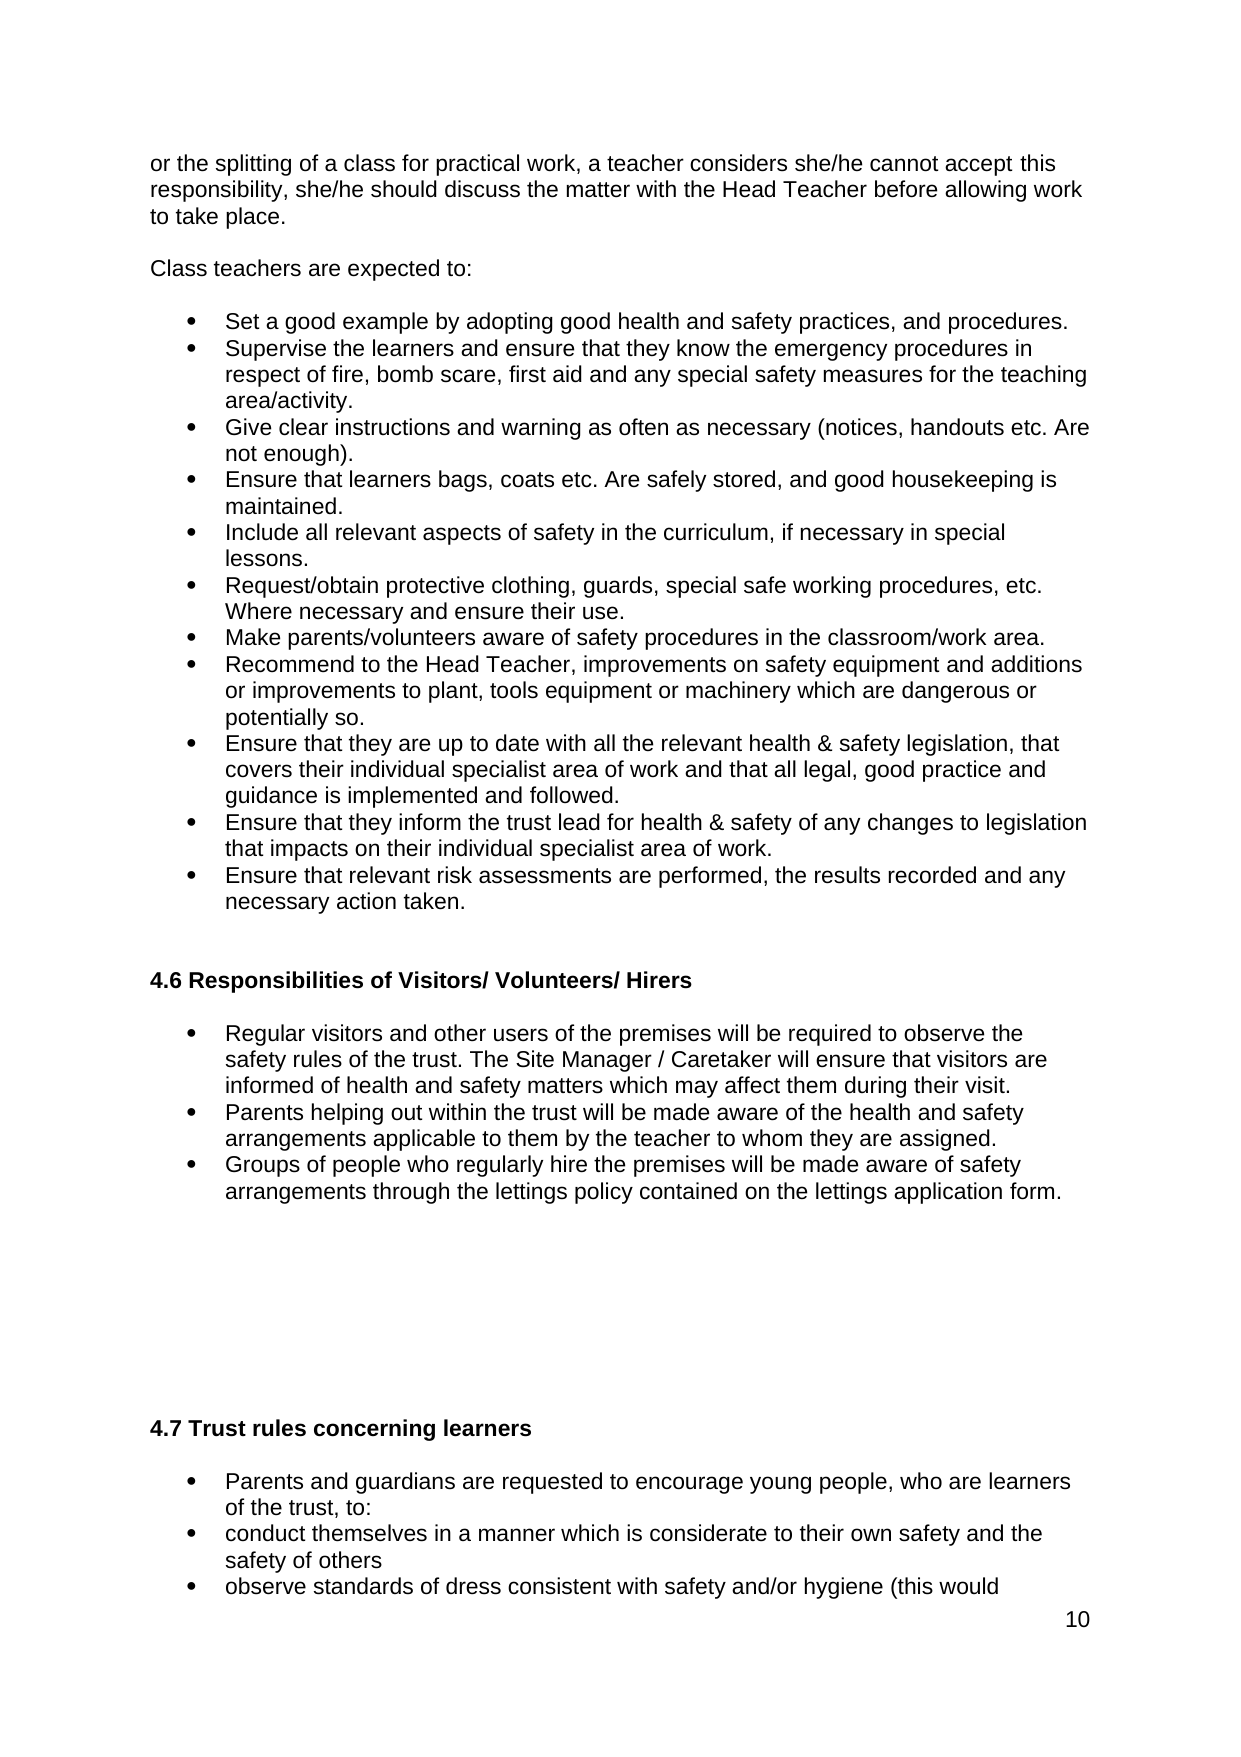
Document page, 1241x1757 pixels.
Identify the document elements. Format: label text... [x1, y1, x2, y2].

list Supervise the learners and ensure that they know the emergency procedures in respect of fire, bomb scare, first aid and any special safety measures for the teaching area/activity. [187, 334, 1090, 413]
text Class teachers are expected to: [150, 255, 1090, 282]
list Parents and guardians are requested to encourage young people, who are learners of the trust, to: [187, 1468, 1090, 1520]
list conduct themselves in a manner which is considerate to their own safety and the safety of others [187, 1520, 1090, 1573]
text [150, 150, 1090, 176]
list Parents helping out within the trust will be made aware of the health and safety arrangements applicable to them by the teacher to whom they are assigned. [187, 1099, 1090, 1151]
list Ensure that learners bags, coats etc. Are safely stored, and good housekeeping is maintained. [187, 466, 1090, 519]
list Ensure that they are up to date with all the relevant health & safety legislation, that covers their individual specialist area of work and that all legal, good practice and guidance is implemented and followed. [187, 730, 1090, 809]
list Set a good example by adopting good health and safety practices, and procedures. [187, 308, 1090, 334]
list Ensure that relevant risk assessments are performed, the results recorded and any necessary action taken. [187, 862, 1090, 914]
list Make parents/volunteers aware of safety procedures in the classroom/work area. [187, 624, 1090, 651]
list Include all relevant aspects of safety in the curriculum, if necessary in special lessons. [187, 519, 1090, 572]
list Groups of people who regularly hire the premises will be made aware of safety arrangements through the lettings policy contained on the lettings application form. [187, 1151, 1090, 1204]
list Give clear instructions and warning as often as necessary (notices, handouts etc. Are not enough). [187, 413, 1090, 466]
list Regular visitors and other users of the premises will be required to observe the safety rules of the trust. The Site Manager / Caretaker will ensure that visitors are informed of health and safety matters which may affect them during their visit. [187, 1020, 1090, 1099]
list Request/obtain protective clothing, guards, special safe working procedures, etc. Where necessary and ensure their use. [187, 572, 1090, 624]
subtitle 4.6 Responsibilities of Visitors/ Volunteers/ Hirers [150, 967, 1090, 993]
list Ensure that they inform the trust lead for health & safety of any changes to legislation that impacts on their individual specialist area of work. [187, 809, 1090, 862]
text responsibility, she/he should discuss the matter with the Head Teacher before allowing work to take place. [150, 176, 1090, 229]
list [187, 1573, 1090, 1599]
subtitle 4.7 Trust rules concerning learners [150, 1415, 1090, 1441]
list Recommend to the Head Teacher, improvements on safety equipment and additions or improvements to plant, tools equipment or machinery which are dangerous or potentially so. [187, 651, 1090, 730]
